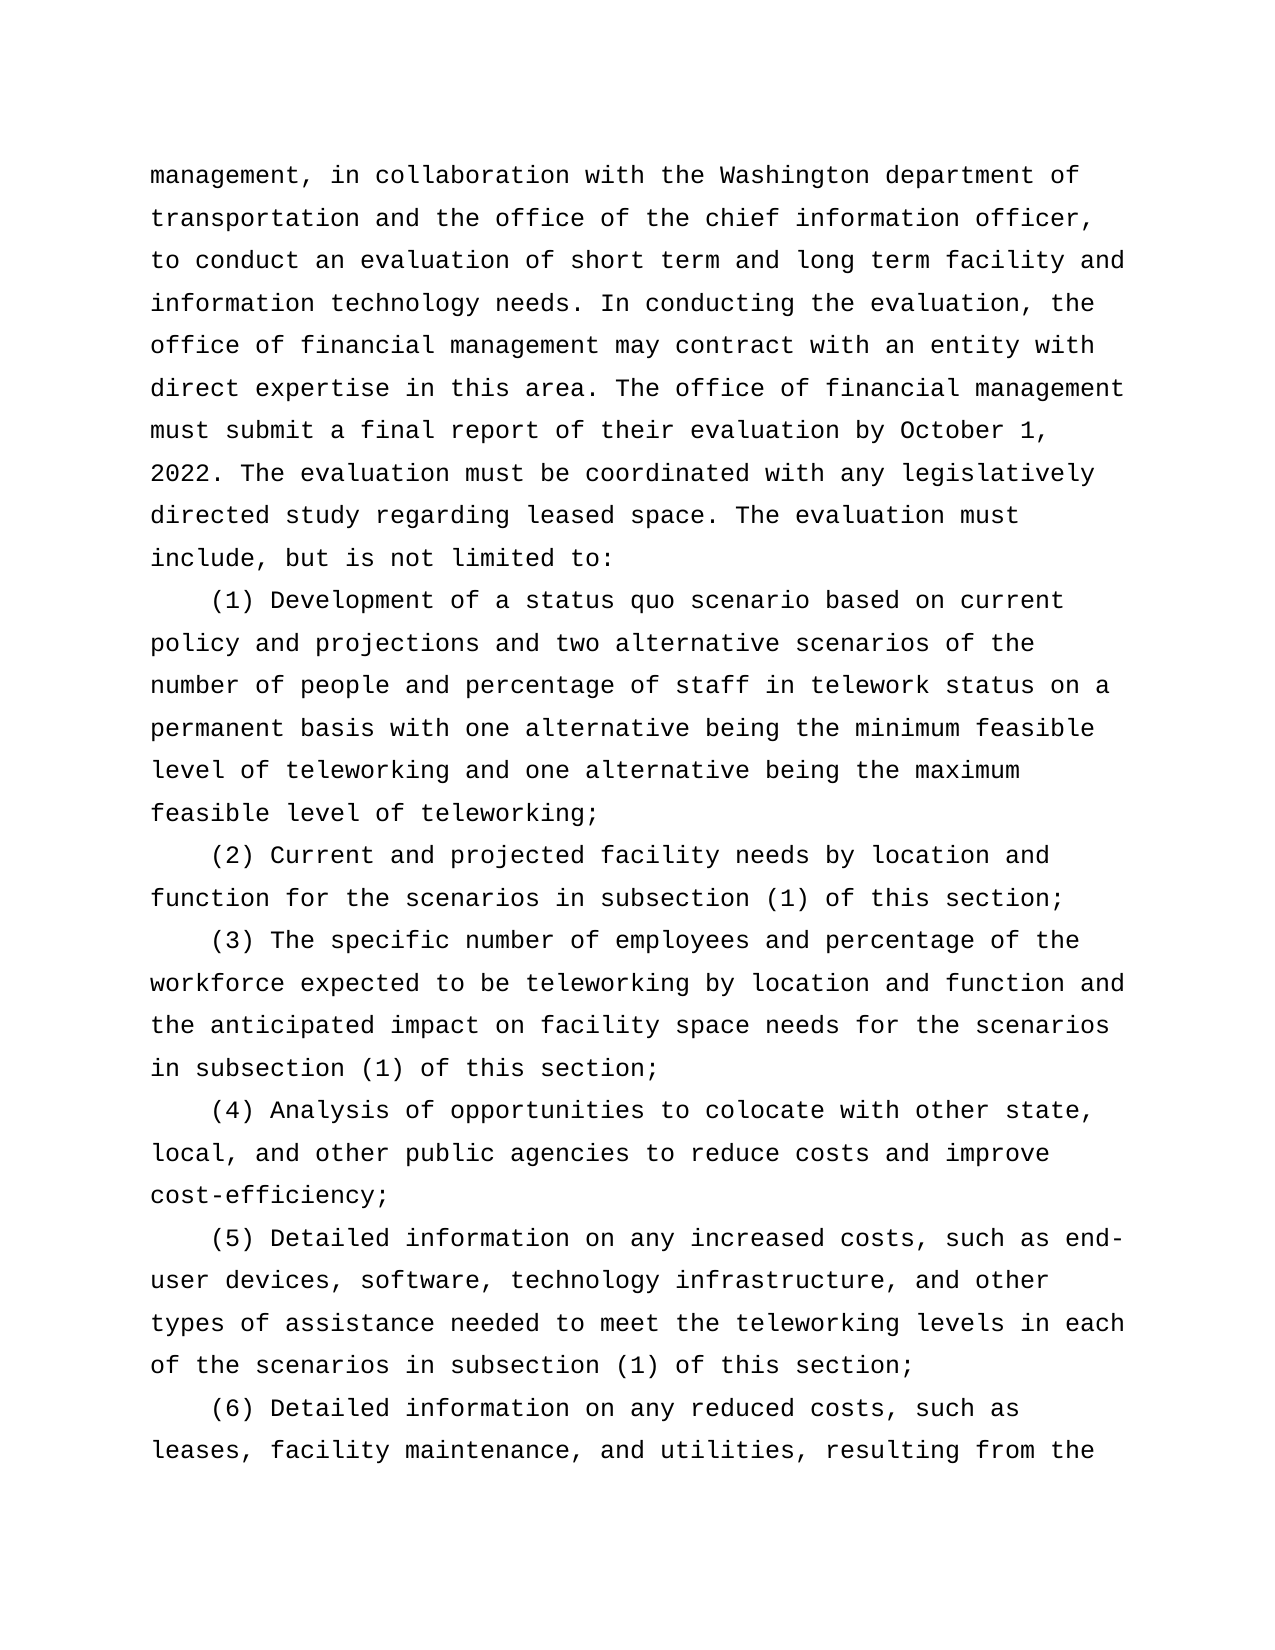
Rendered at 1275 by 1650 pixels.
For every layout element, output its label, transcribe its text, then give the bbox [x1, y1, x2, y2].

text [150, 150, 1125, 575]
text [150, 1382, 1125, 1467]
text (1) Development of a status quo scenario based on current policy and projections and two alternative scenarios of the number of people and percentage of staff in telework status on a permanent basis with one alternative being the minimum feasible level of teleworking and one alternative being the maximum feasible level of teleworking; [150, 575, 1125, 830]
text (3) The specific number of employees and percentage of the workforce expected to be teleworking by location and function and the anticipated impact on facility space needs for the scenarios in subsection (1) of this section; [150, 915, 1125, 1085]
text (5) Detailed information on any increased costs, such as end-user devices, software, technology infrastructure, and other types of assistance needed to meet the teleworking levels in each of the scenarios in subsection (1) of this section; [150, 1212, 1125, 1382]
text (2) Current and projected facility needs by location and function for the scenarios in subsection (1) of this section; [150, 830, 1125, 915]
text (4) Analysis of opportunities to colocate with other state, local, and other public agencies to reduce costs and improve cost-efficiency; [150, 1085, 1125, 1212]
